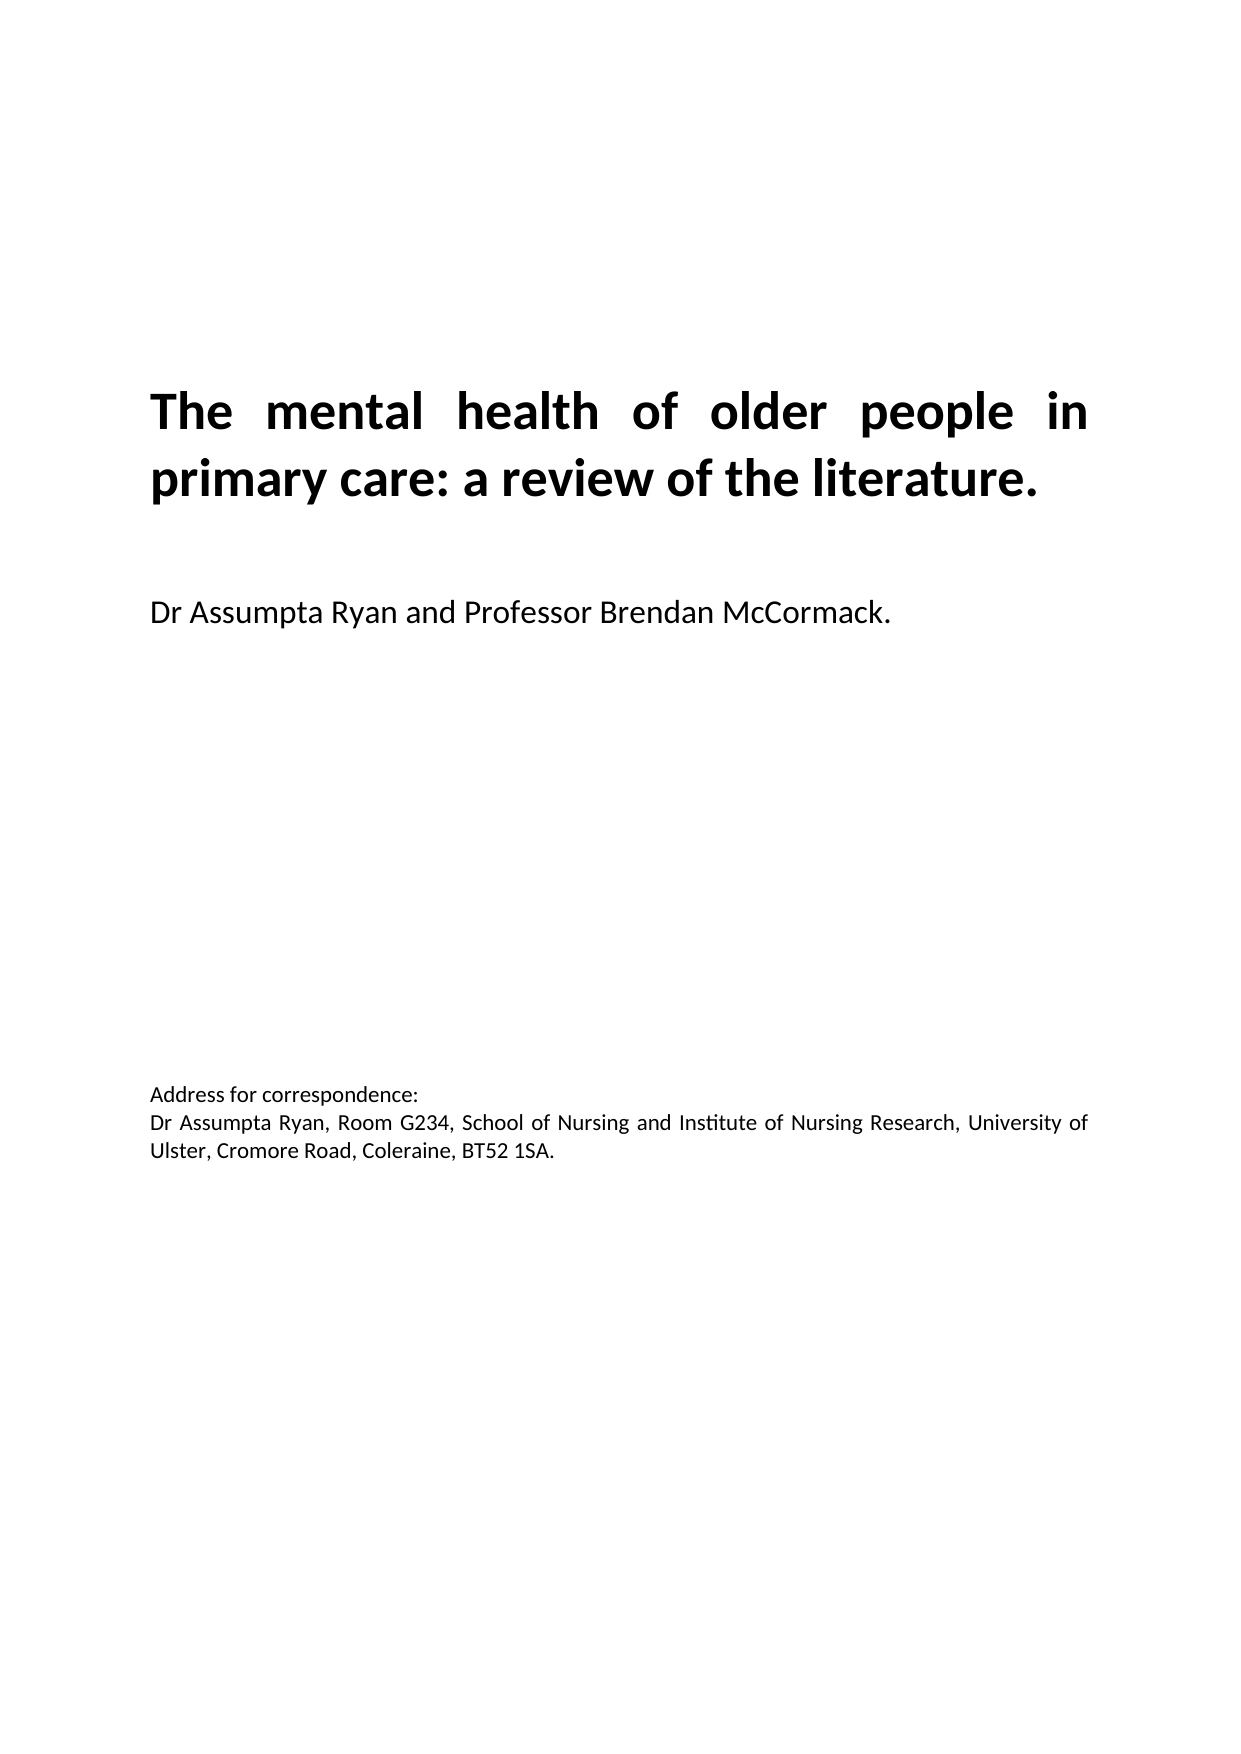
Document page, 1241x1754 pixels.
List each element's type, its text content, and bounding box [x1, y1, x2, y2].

text Address for correspondence: [150, 1080, 1090, 1108]
text Dr Assumpta Ryan and Professor Brendan McCormack. [150, 591, 1090, 632]
text The mental health of older people in primary care: a review of the literature. [150, 377, 1090, 509]
text Dr Assumpta Ryan, Room G234, School of Nursing and Institute of Nursing Research, University of Ulster, Cromore Road, Coleraine, BT52 1SA. [150, 1108, 1090, 1164]
